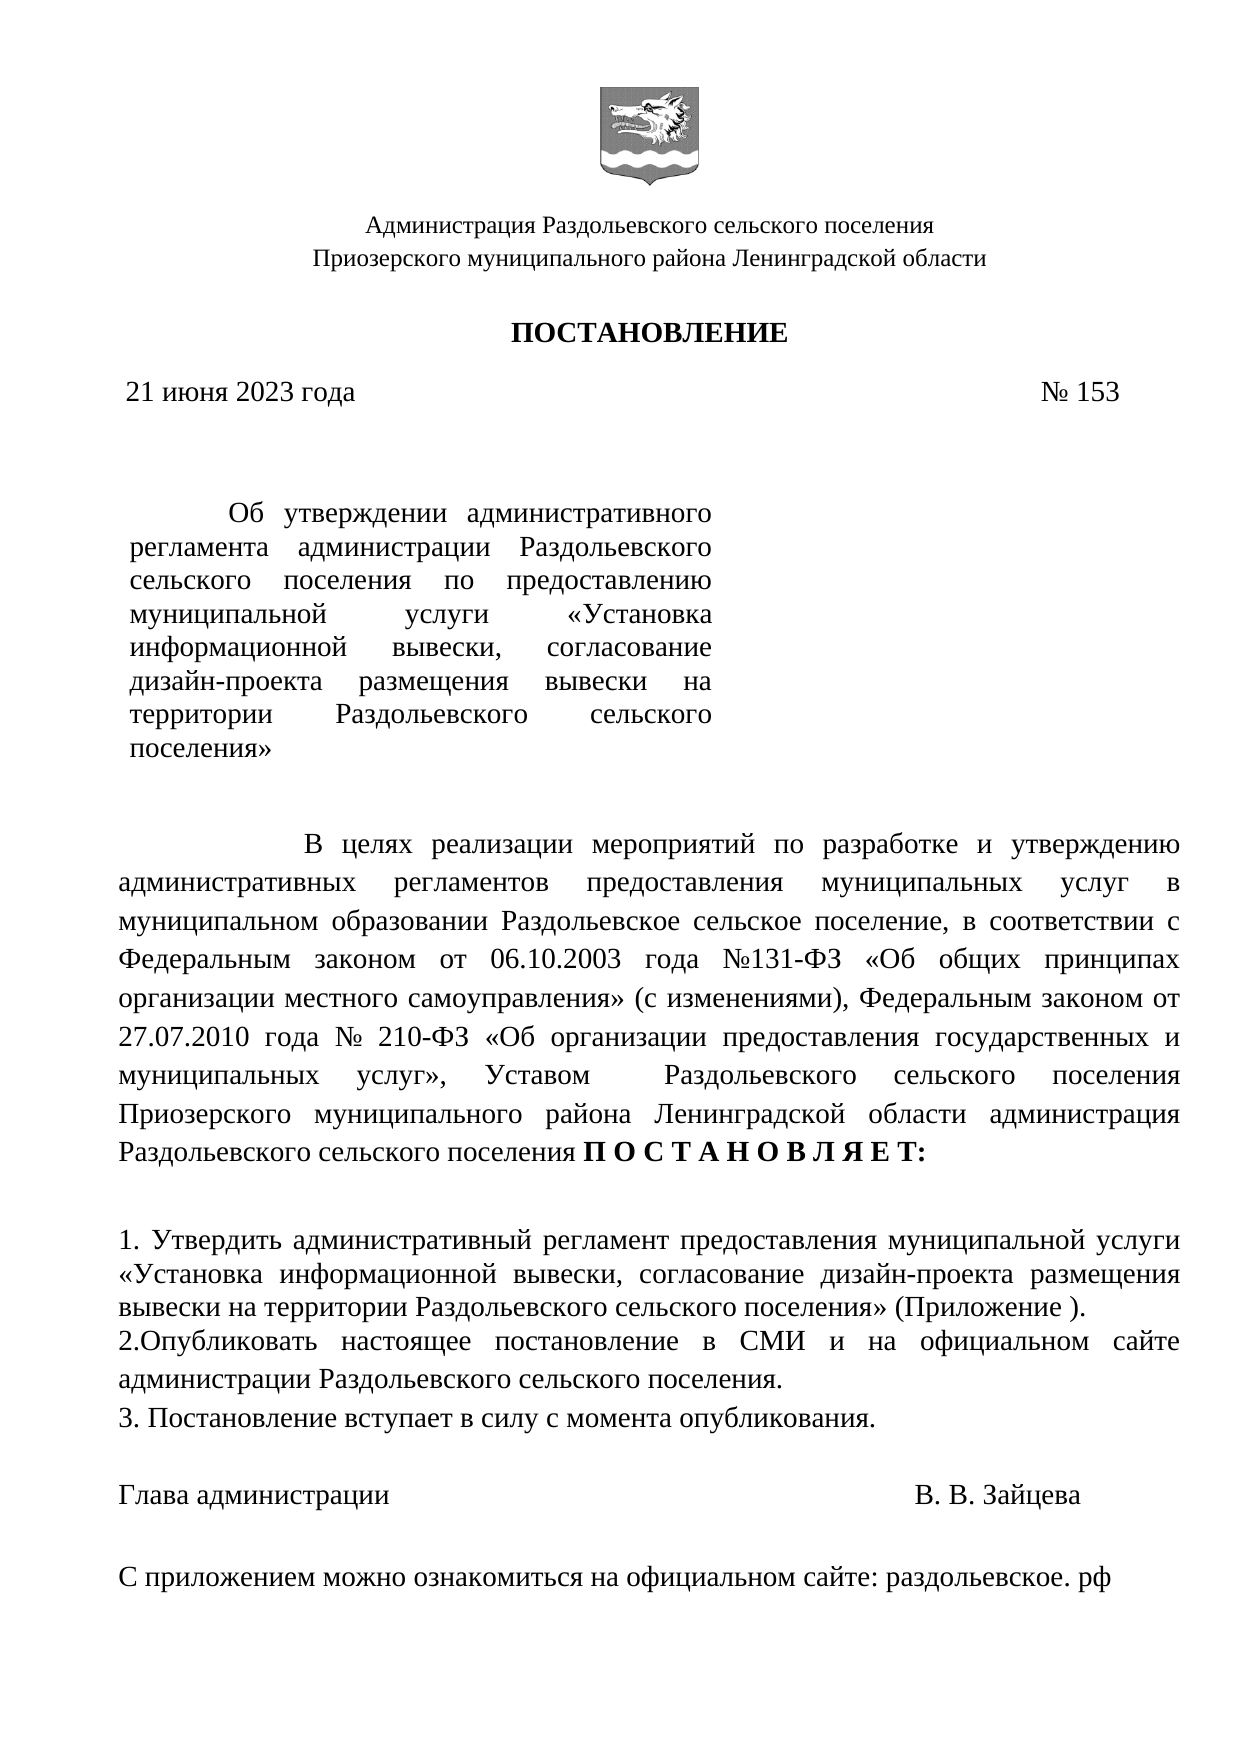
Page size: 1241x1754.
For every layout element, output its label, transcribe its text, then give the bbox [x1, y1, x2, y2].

text 2.Опубликовать настоящее постановление в СМИ и на официальном сайте администрации Раздольевского сельского поселения. [118, 1323, 1181, 1395]
picture [600, 87, 699, 186]
text 1. Утвердить административный регламент предоставления муниципальной услуги «Установка информационной вывески, согласование дизайн-проекта размещения вывески на территории Раздольевского сельского поселения» (Приложение ). [118, 1222, 1181, 1323]
text 21 июня 2023 года № 153 [118, 374, 1181, 408]
text С приложением можно ознакомиться на официальном сайте: раздольевское. рф [118, 1559, 1181, 1592]
text В целях реализации мероприятий по разработке и утверждению административных регламентов предоставления муниципальных услуг в муниципальном образовании Раздольевское сельское поселение, в соответствии с Федеральным законом от 06.10.2003 года №131-ФЗ «Об общих принципах организации местного самоуправления» (с изменениями), Федеральным законом от 27.07.2010 года № 210-ФЗ «Об организации предоставления государственных и муниципальных услуг», Уставом Раздольевского сельского поселения Приозерского муниципального района Ленинградской области администрация Раздольевского сельского поселения П О С Т А Н О В Л Я Е Т: [118, 826, 1181, 1168]
text Администрация Раздольевского сельского поселения [118, 211, 1181, 239]
text ПОСТАНОВЛЕНИЕ [118, 315, 1181, 349]
text Глава администрации В. В. Зайцева [118, 1477, 1200, 1511]
text Приозерского муниципального района Ленинградской области [62, 243, 1181, 272]
table_header Об утверждении административного регламента администрации Раздольевского сельского поселения по предоставлению муниципальной услуги «Установка информационной вывески, согласование дизайн-проекта размещения вывески на территории Раздольевского сельского поселения» [118, 462, 723, 797]
text 3. Постановление вступает в силу с момента опубликования. [118, 1400, 1200, 1434]
